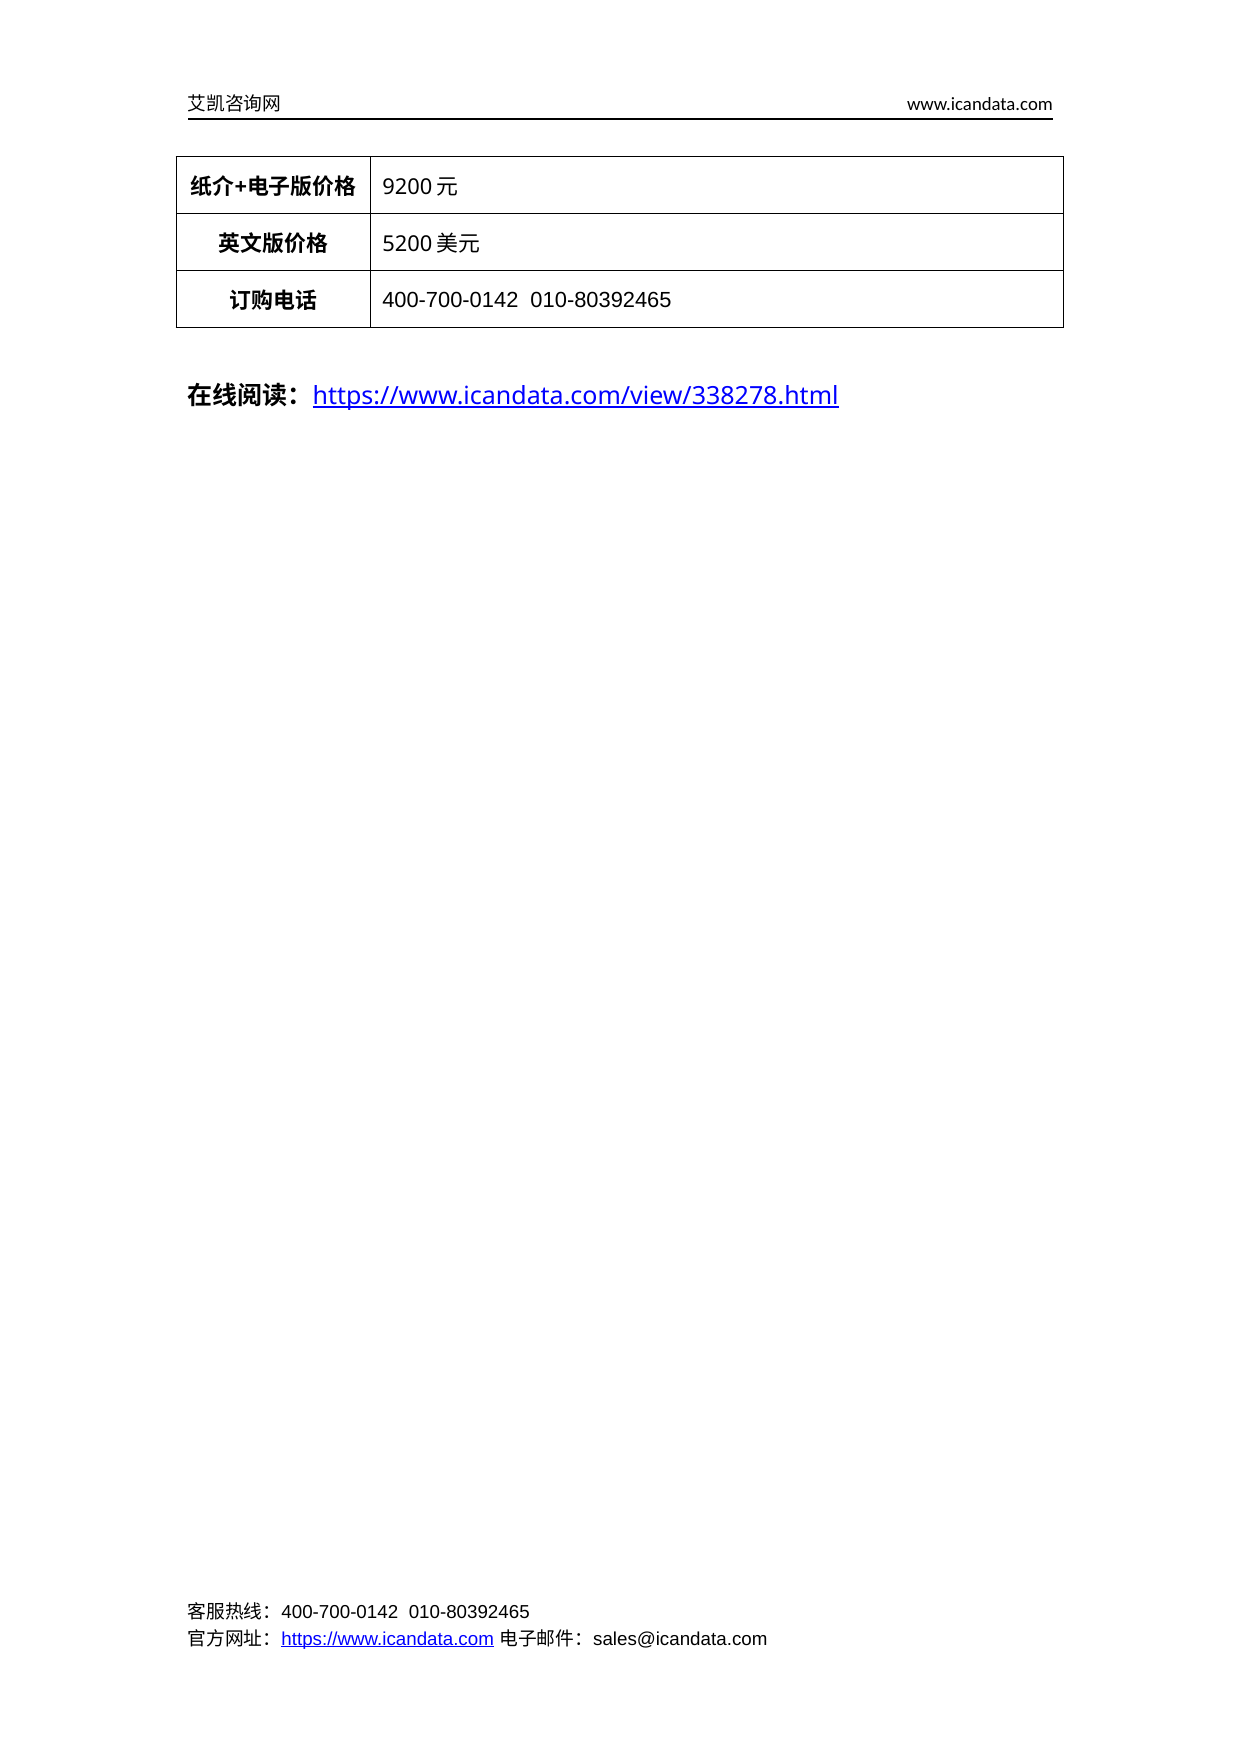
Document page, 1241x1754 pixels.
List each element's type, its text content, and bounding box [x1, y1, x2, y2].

table_cell 英文版价格 [177, 214, 370, 270]
table_cell 9200元 [371, 157, 1063, 213]
table_cell 订购电话 [177, 271, 370, 327]
table_cell 纸介+电子版价格 [177, 157, 370, 213]
table_cell 5200美元 [371, 214, 1063, 270]
text 在线阅读：https://www.icandata.com/view/338278.html [187, 361, 1053, 426]
table_cell 400-700-0142 010-80392465 [371, 271, 1063, 327]
